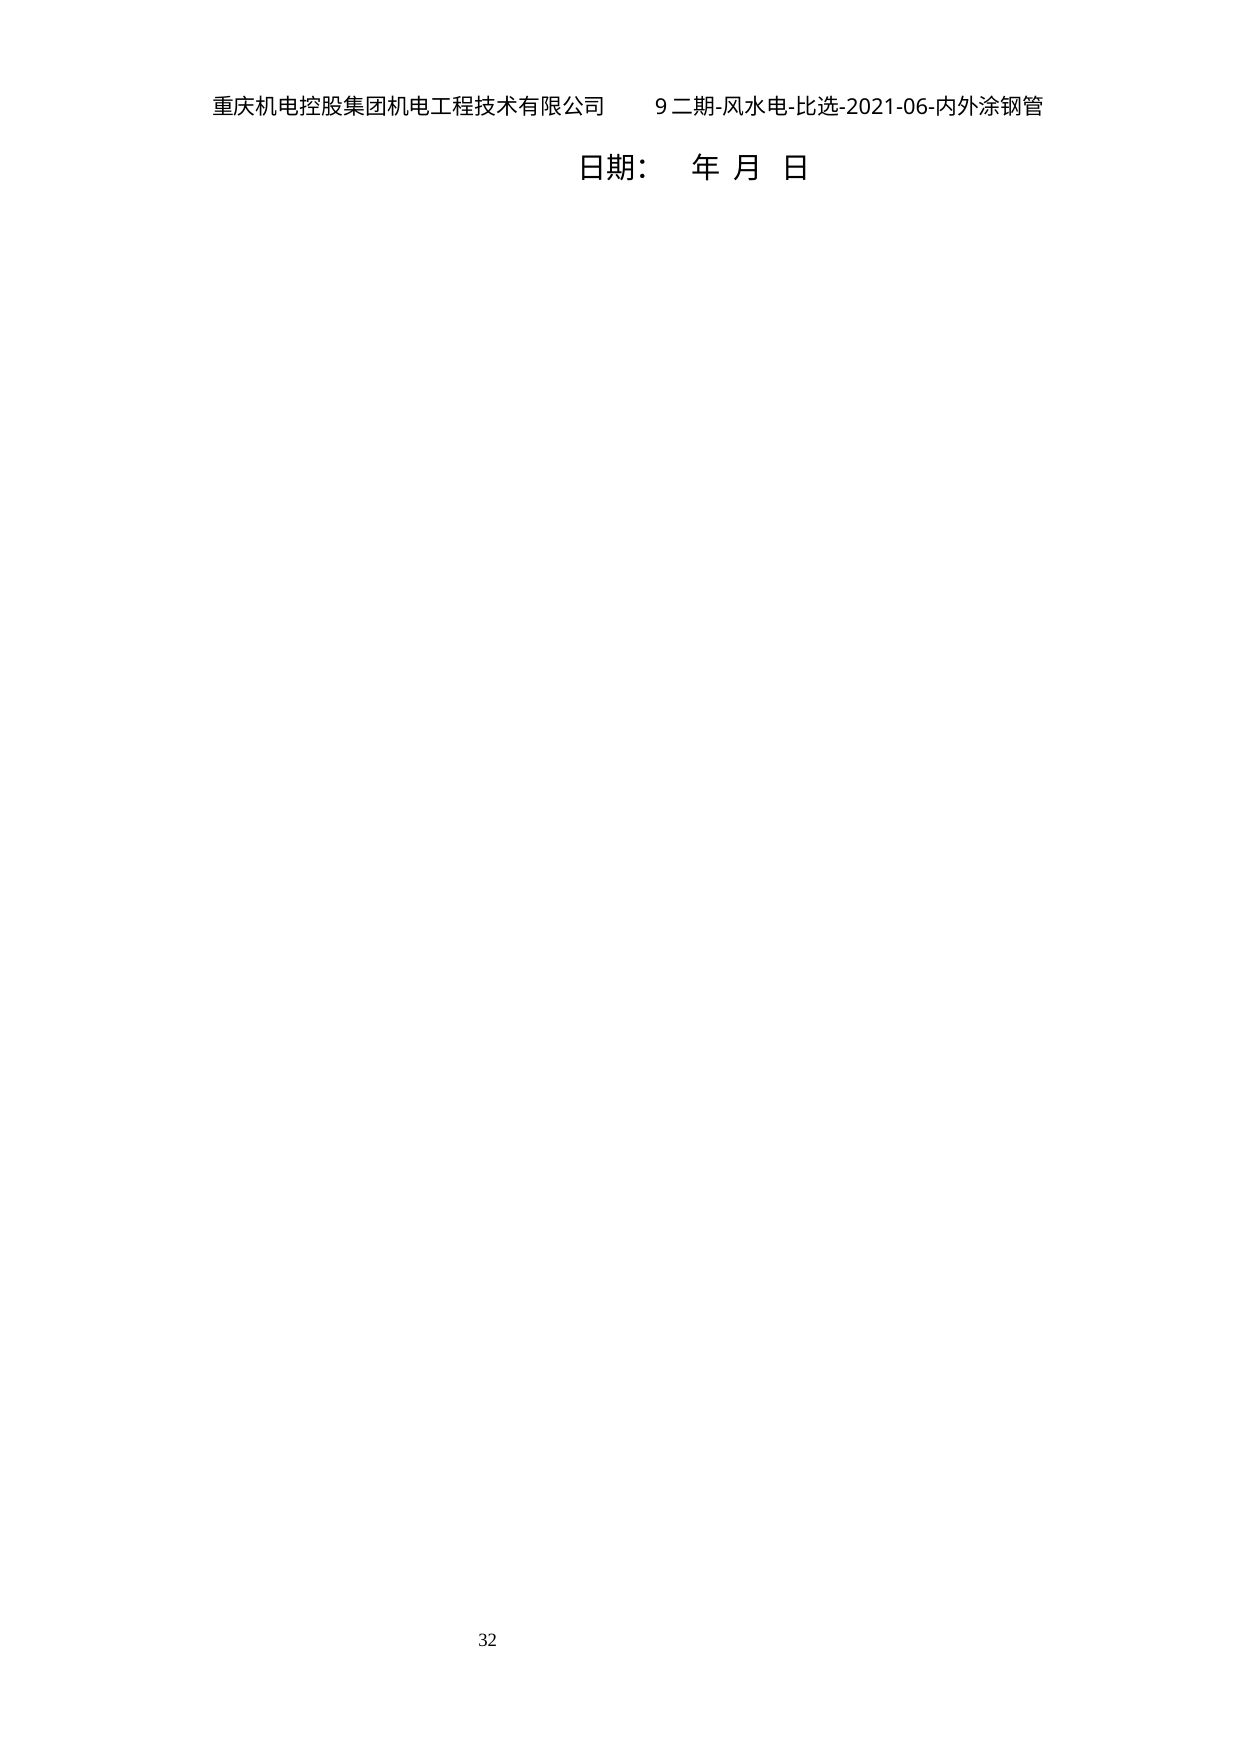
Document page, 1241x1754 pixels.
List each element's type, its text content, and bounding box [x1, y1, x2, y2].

text 日期： 年 月 日 [169, 133, 1087, 198]
